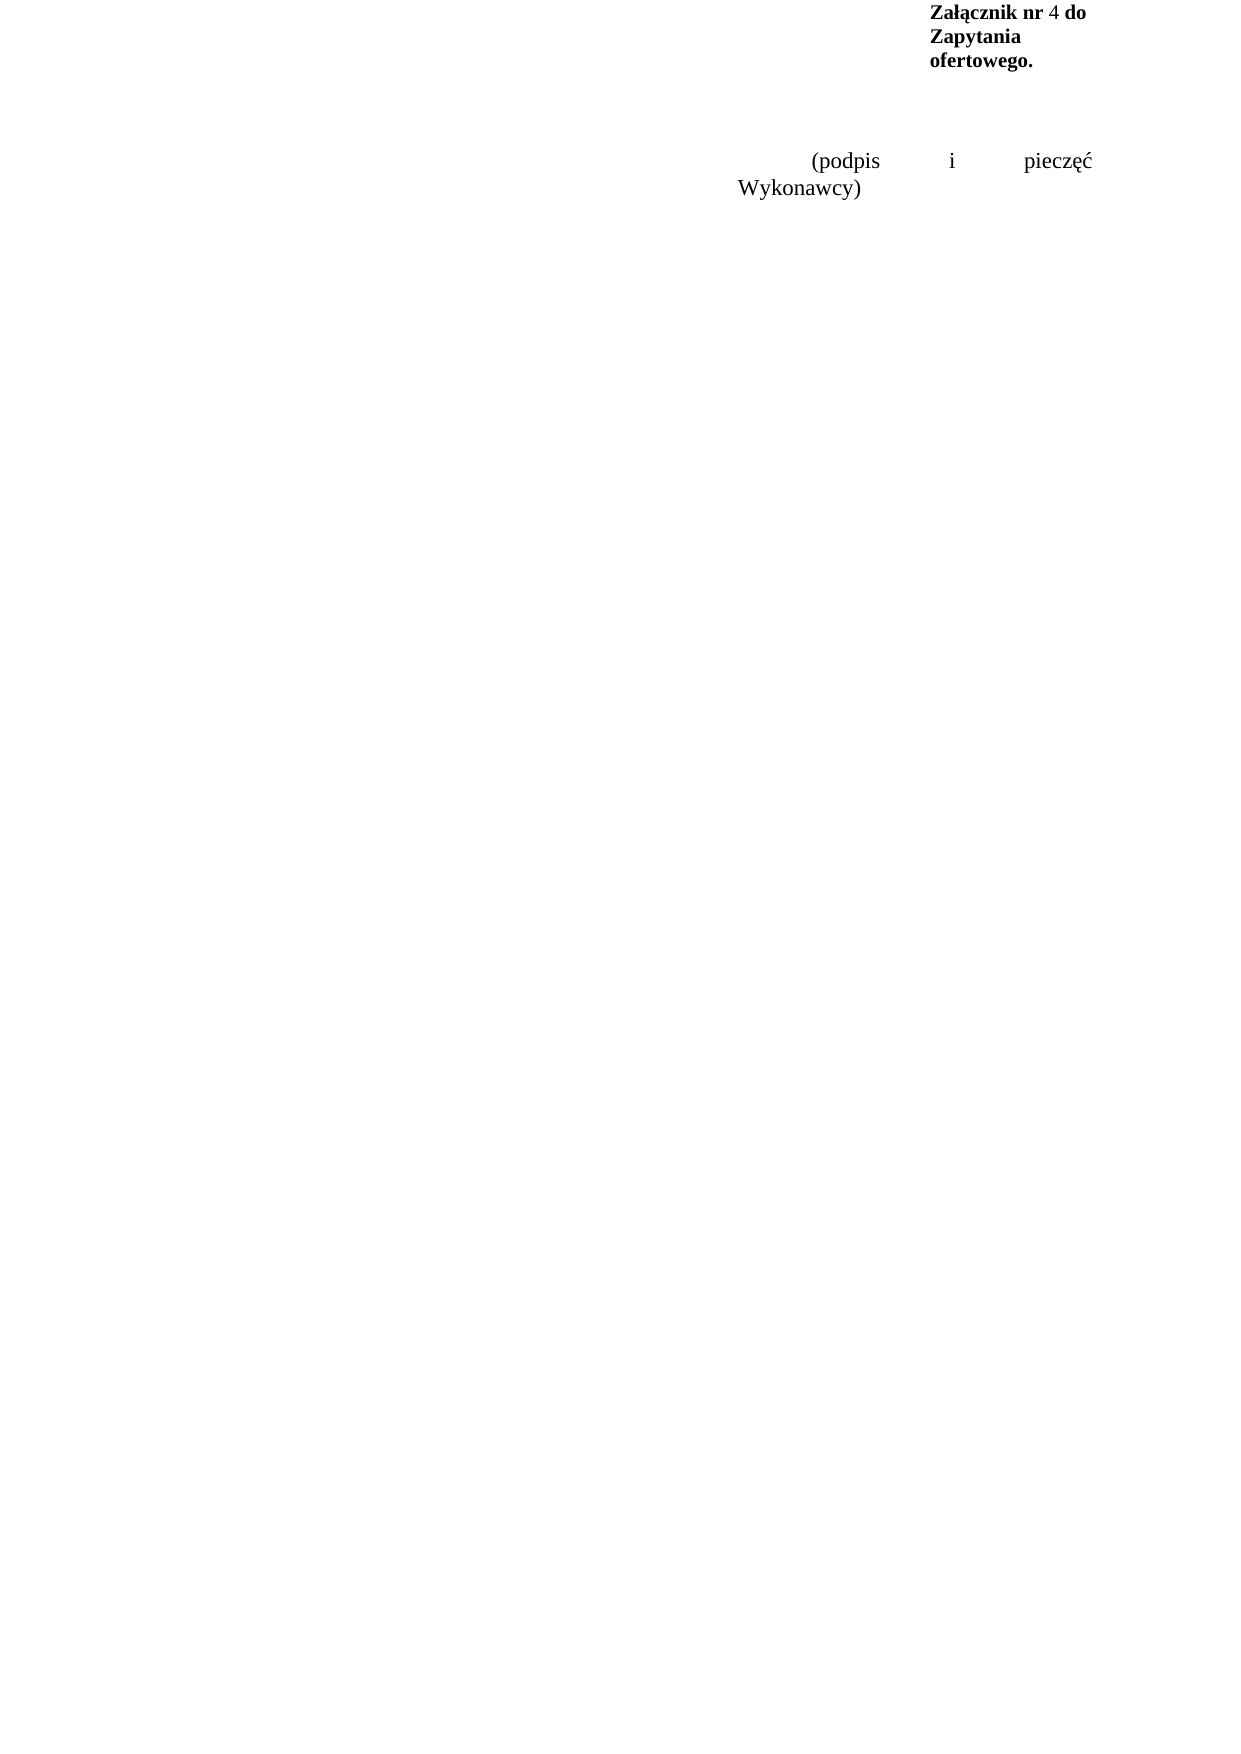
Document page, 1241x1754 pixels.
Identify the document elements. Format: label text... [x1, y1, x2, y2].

text (podpis i pieczęć Wykonawcy) [738, 148, 1093, 200]
